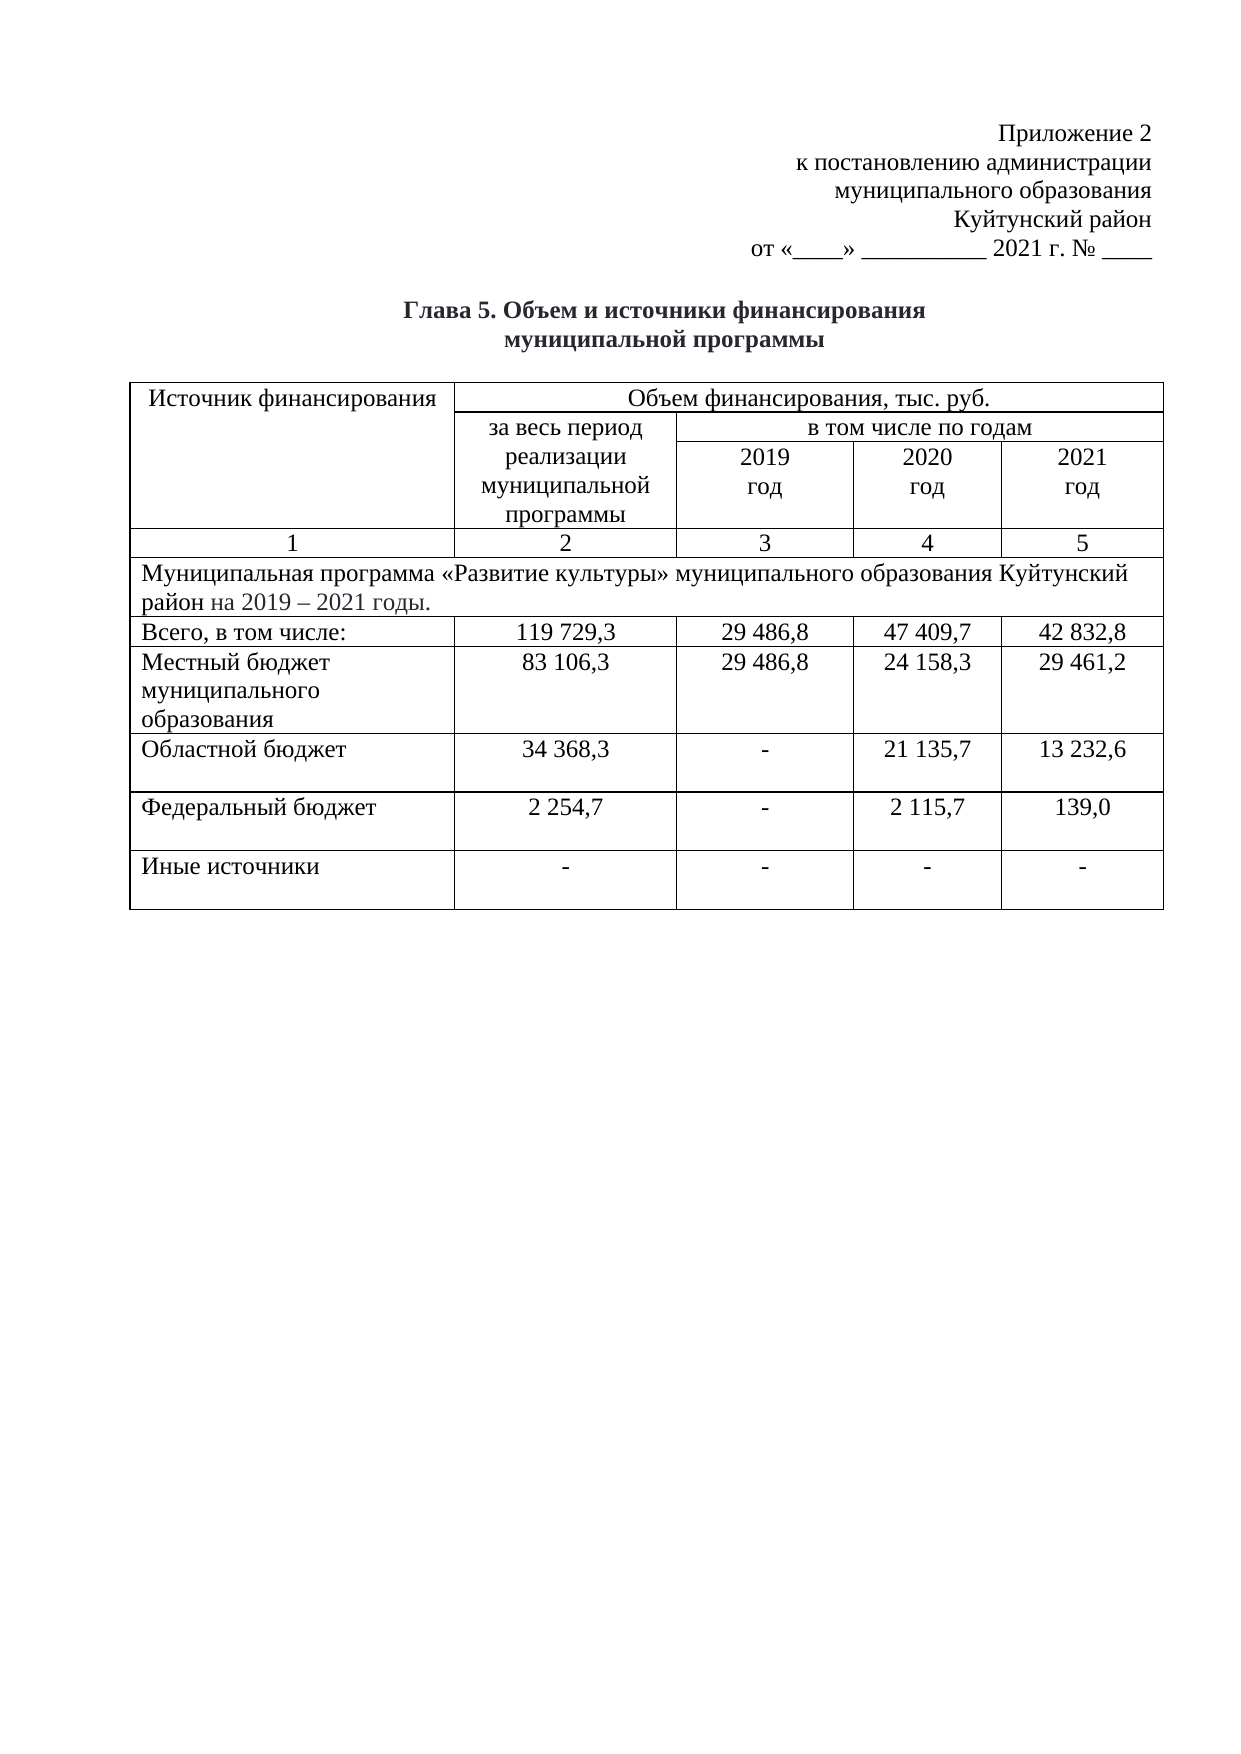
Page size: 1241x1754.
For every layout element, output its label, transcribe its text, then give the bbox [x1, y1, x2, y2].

table_cell 2019 год [677, 442, 853, 527]
text муниципального образования [177, 176, 1152, 204]
table_cell Всего, в том числе: [131, 617, 454, 646]
table_cell 42 832,8 [1002, 617, 1163, 646]
table_cell 24 158,3 [854, 647, 1001, 733]
text к постановлению администрации [177, 147, 1152, 176]
table_cell 21 135,7 [854, 734, 1001, 791]
text Глава 5. Объем и источники финансирования [177, 295, 1152, 324]
table_cell - [677, 734, 853, 791]
table_cell - [677, 851, 853, 908]
table_cell 29 461,2 [1002, 647, 1163, 733]
table_cell 2 [455, 529, 676, 557]
table_cell 2020 год [854, 442, 1001, 527]
table_cell 139,0 [1002, 793, 1163, 850]
text Куйтунский район [177, 204, 1152, 233]
table_cell 29 486,8 [677, 647, 853, 733]
table_cell Иные источники [131, 851, 454, 908]
table_cell 119 729,3 [455, 617, 676, 646]
table_cell 34 368,3 [455, 734, 676, 791]
table_cell Муниципальная программа «Развитие культуры» муниципального образования Куйтунский район на 2019 – 2021 годы. [131, 558, 1163, 616]
table_cell Областной бюджет [131, 734, 454, 791]
table_cell 2021 год [1002, 442, 1163, 527]
table_cell 29 486,8 [677, 617, 853, 646]
table_cell 3 [677, 529, 853, 557]
table_cell 5 [1002, 529, 1163, 557]
table_cell - [677, 793, 853, 850]
table_cell Местный бюджет муниципального образования [131, 647, 454, 733]
text Приложение 2 [177, 118, 1152, 147]
table_cell Федеральный бюджет [131, 793, 454, 850]
table_cell в том числе по годам [677, 413, 1163, 441]
table_cell 13 232,6 [1002, 734, 1163, 791]
table_cell 83 106,3 [455, 647, 676, 733]
table_header Источник финансирования [131, 383, 454, 527]
table_cell 2 115,7 [854, 793, 1001, 850]
table_cell 2 254,7 [455, 793, 676, 850]
table_cell - [1002, 851, 1163, 908]
table_cell - [455, 851, 676, 908]
table_cell 1 [131, 529, 454, 557]
text муниципальной программы [177, 324, 1152, 353]
table_cell - [854, 851, 1001, 908]
table_cell 4 [854, 529, 1001, 557]
table_cell 47 409,7 [854, 617, 1001, 646]
table_cell за весь период реализации муниципальной программы [455, 413, 676, 527]
table_header Объем финансирования, тыс. руб. [455, 383, 1163, 411]
text от «____» __________ 2021 г. № ____ [177, 233, 1152, 262]
